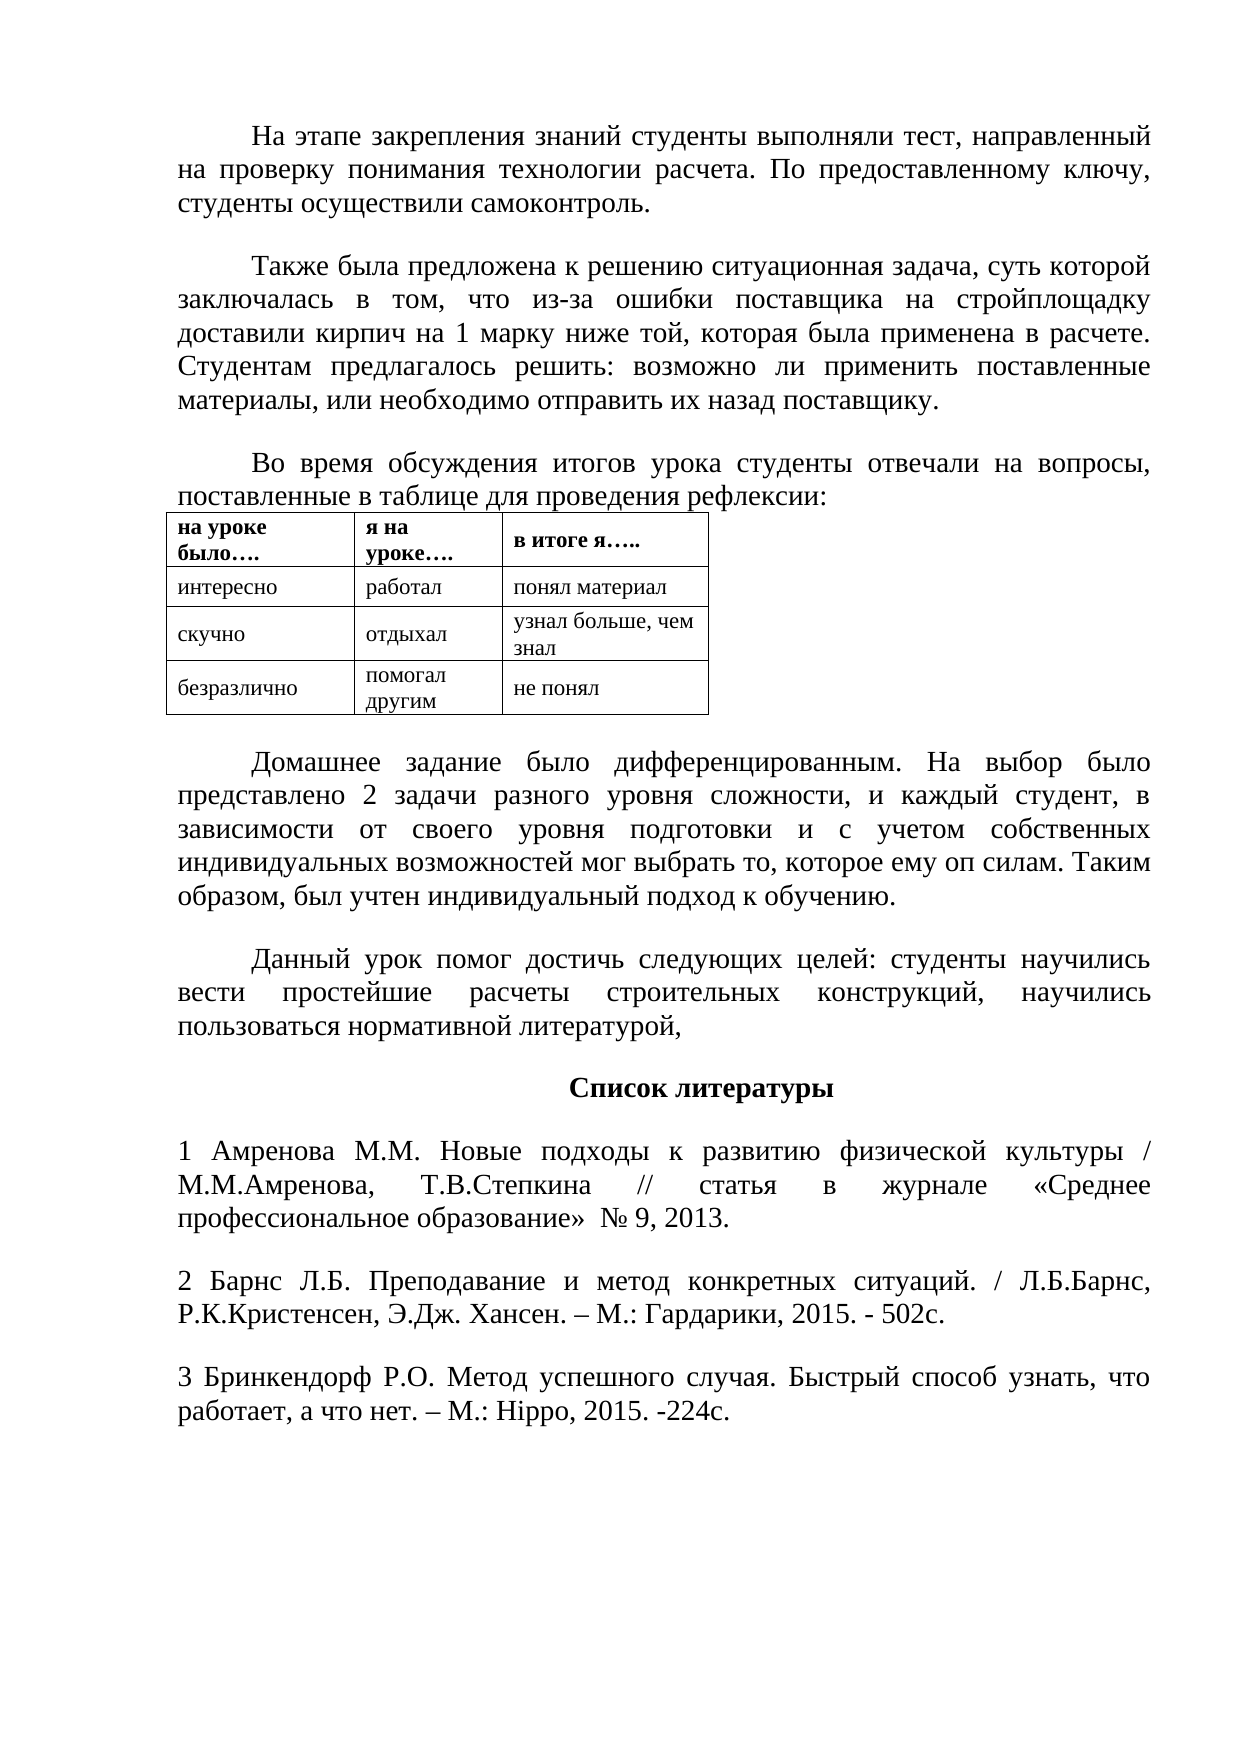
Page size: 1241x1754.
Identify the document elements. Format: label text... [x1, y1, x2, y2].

text 1 Амренова М.М. Новые подходы к развитию физической культуры / М.М.Амренова, Т.В.Степкина // статья в журнале «Среднее профессиональное образование» № 9, 2013. [177, 1133, 1152, 1234]
text 3 Бринкендорф Р.О. Метод успешного случая. Быстрый способ узнать, что работает, а что нет. – М.: Hippo, 2015. -224с. [177, 1359, 1152, 1426]
table_cell отдыхал [355, 607, 502, 660]
text Список литературы [177, 1071, 1152, 1104]
table_cell скучно [167, 607, 354, 660]
table_cell помогал другим [355, 661, 502, 714]
text Также была предложена к решению ситуационная задача, суть которой заключалась в том, что из-за ошибки поставщика на стройплощадку доставили кирпич на 1 марку ниже той, которая была применена в расчете. Студентам предлагалось решить: возможно ли применить поставленные материалы, или необходимо отправить их назад поставщику. [177, 248, 1152, 416]
text Данный урок помог достичь следующих целей: студенты научились вести простейшие расчеты строительных конструкций, научились пользоваться нормативной литературой, [177, 941, 1152, 1041]
table_cell работал [355, 567, 502, 606]
table_header в итоге я….. [503, 513, 708, 566]
table_cell узнал больше, чем знал [503, 607, 708, 660]
text На этапе закрепления знаний студенты выполняли тест, направленный на проверку понимания технологии расчета. По предоставленному ключу, студенты осуществили самоконтроль. [177, 118, 1152, 219]
table_header на уроке было…. [167, 513, 354, 566]
text Домашнее задание было дифференцированным. На выбор было представлено 2 задачи разного уровня сложности, и каждый студент, в зависимости от своего уровня подготовки и с учетом собственных индивидуальных возможностей мог выбрать то, которое ему оп силам. Таким образом, был учтен индивидуальный подход к обучению. [177, 744, 1152, 912]
table_cell интересно [167, 567, 354, 606]
table_cell не понял [503, 661, 708, 714]
table_cell безразлично [167, 661, 354, 714]
table_cell понял материал [503, 567, 708, 606]
text Во время обсуждения итогов урока студенты отвечали на вопросы, поставленные в таблице для проведения рефлексии: [177, 445, 1152, 512]
table_header я на уроке…. [355, 513, 502, 566]
text 2 Барнс Л.Б. Преподавание и метод конкретных ситуаций. / Л.Б.Барнс, Р.К.Кристенсен, Э.Дж. Хансен. – М.: Гардарики, 2015. - 502с. [177, 1263, 1152, 1330]
